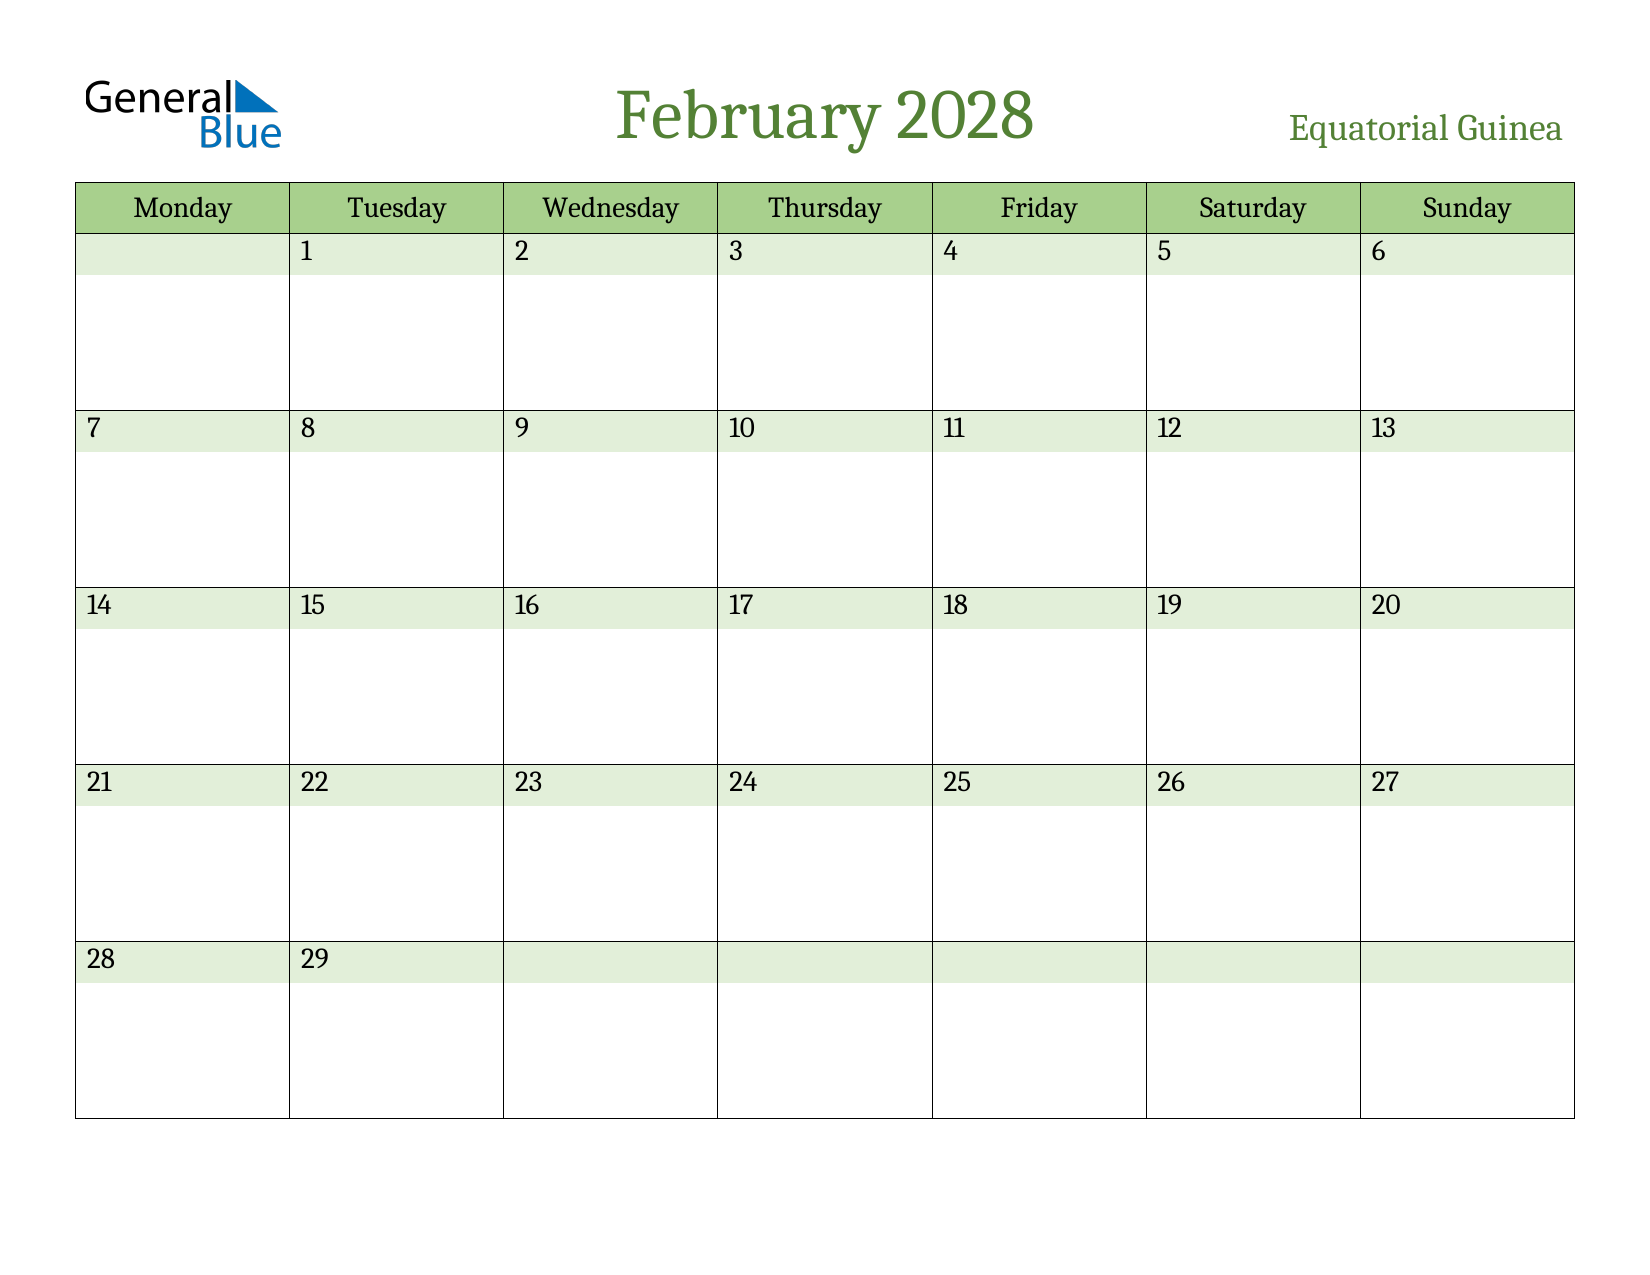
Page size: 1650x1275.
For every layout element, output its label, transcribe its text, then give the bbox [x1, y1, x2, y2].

table_cell [504, 806, 717, 941]
table_cell [718, 942, 932, 983]
table_cell [718, 983, 932, 1118]
table_cell [718, 629, 932, 764]
table_cell [1147, 983, 1360, 1118]
table_cell [76, 629, 289, 764]
table_cell Saturday [1147, 183, 1360, 233]
table_cell [1361, 452, 1574, 587]
table_cell [718, 275, 932, 410]
table_cell 10 [718, 411, 932, 452]
table_cell [290, 806, 503, 941]
table_cell [504, 942, 717, 983]
table_cell 11 [933, 411, 1146, 452]
table_cell Sunday [1361, 183, 1574, 233]
table_cell 23 [504, 765, 717, 806]
picture [86, 80, 281, 148]
table_cell 5 [1147, 234, 1360, 275]
table_cell 2 [504, 234, 717, 275]
table_cell [1147, 629, 1360, 764]
table_cell [76, 452, 289, 587]
table_cell [290, 629, 503, 764]
table_cell [76, 275, 289, 410]
table_cell 25 [933, 765, 1146, 806]
table_cell [933, 942, 1146, 983]
table_cell [290, 983, 503, 1118]
table_cell Wednesday [504, 183, 717, 233]
table_cell 12 [1147, 411, 1360, 452]
table_cell 13 [1361, 411, 1574, 452]
table_cell [504, 452, 717, 587]
table_cell [1147, 275, 1360, 410]
table_cell [933, 983, 1146, 1118]
table_cell 14 [76, 588, 289, 629]
table_cell 9 [504, 411, 717, 452]
table_cell 18 [933, 588, 1146, 629]
table_cell 17 [718, 588, 932, 629]
table_cell [76, 806, 289, 941]
table_cell [504, 629, 717, 764]
table_cell 22 [290, 765, 503, 806]
table_cell 19 [1147, 588, 1360, 629]
table_cell [290, 275, 503, 410]
table_cell 8 [290, 411, 503, 452]
table_cell [1361, 275, 1574, 410]
table_cell [1361, 629, 1574, 764]
table_cell 15 [290, 588, 503, 629]
table_cell [504, 983, 717, 1118]
table_cell 20 [1361, 588, 1574, 629]
table_header February 2028 [504, 75, 1146, 182]
table_cell [1361, 983, 1574, 1118]
table_cell [290, 452, 503, 587]
table_cell 24 [718, 765, 932, 806]
table_cell Friday [933, 183, 1146, 233]
table_cell 27 [1361, 765, 1574, 806]
table_cell Monday [76, 183, 289, 233]
table_cell [1361, 942, 1574, 983]
table_cell 16 [504, 588, 717, 629]
table_cell [1361, 806, 1574, 941]
table_cell [76, 983, 289, 1118]
table_cell 26 [1147, 765, 1360, 806]
table_cell [933, 629, 1146, 764]
table_cell 6 [1361, 234, 1574, 275]
table_header Equatorial Guinea [1146, 75, 1574, 182]
table_cell [718, 806, 932, 941]
table_cell [933, 275, 1146, 410]
table_cell [1147, 942, 1360, 983]
table_cell Thursday [718, 183, 932, 233]
table_cell 1 [290, 234, 503, 275]
table_cell [504, 275, 717, 410]
table_cell Tuesday [290, 183, 503, 233]
table_cell [1147, 452, 1360, 587]
table_cell [718, 452, 932, 587]
table_cell 21 [76, 765, 289, 806]
table_header [76, 75, 503, 182]
table_cell [1147, 806, 1360, 941]
table_cell [933, 452, 1146, 587]
table_cell 4 [933, 234, 1146, 275]
table_cell 28 [76, 942, 289, 983]
table_cell 29 [290, 942, 503, 983]
table_cell [933, 806, 1146, 941]
table_cell [76, 234, 289, 275]
table_cell 3 [718, 234, 932, 275]
table_cell 7 [76, 411, 289, 452]
